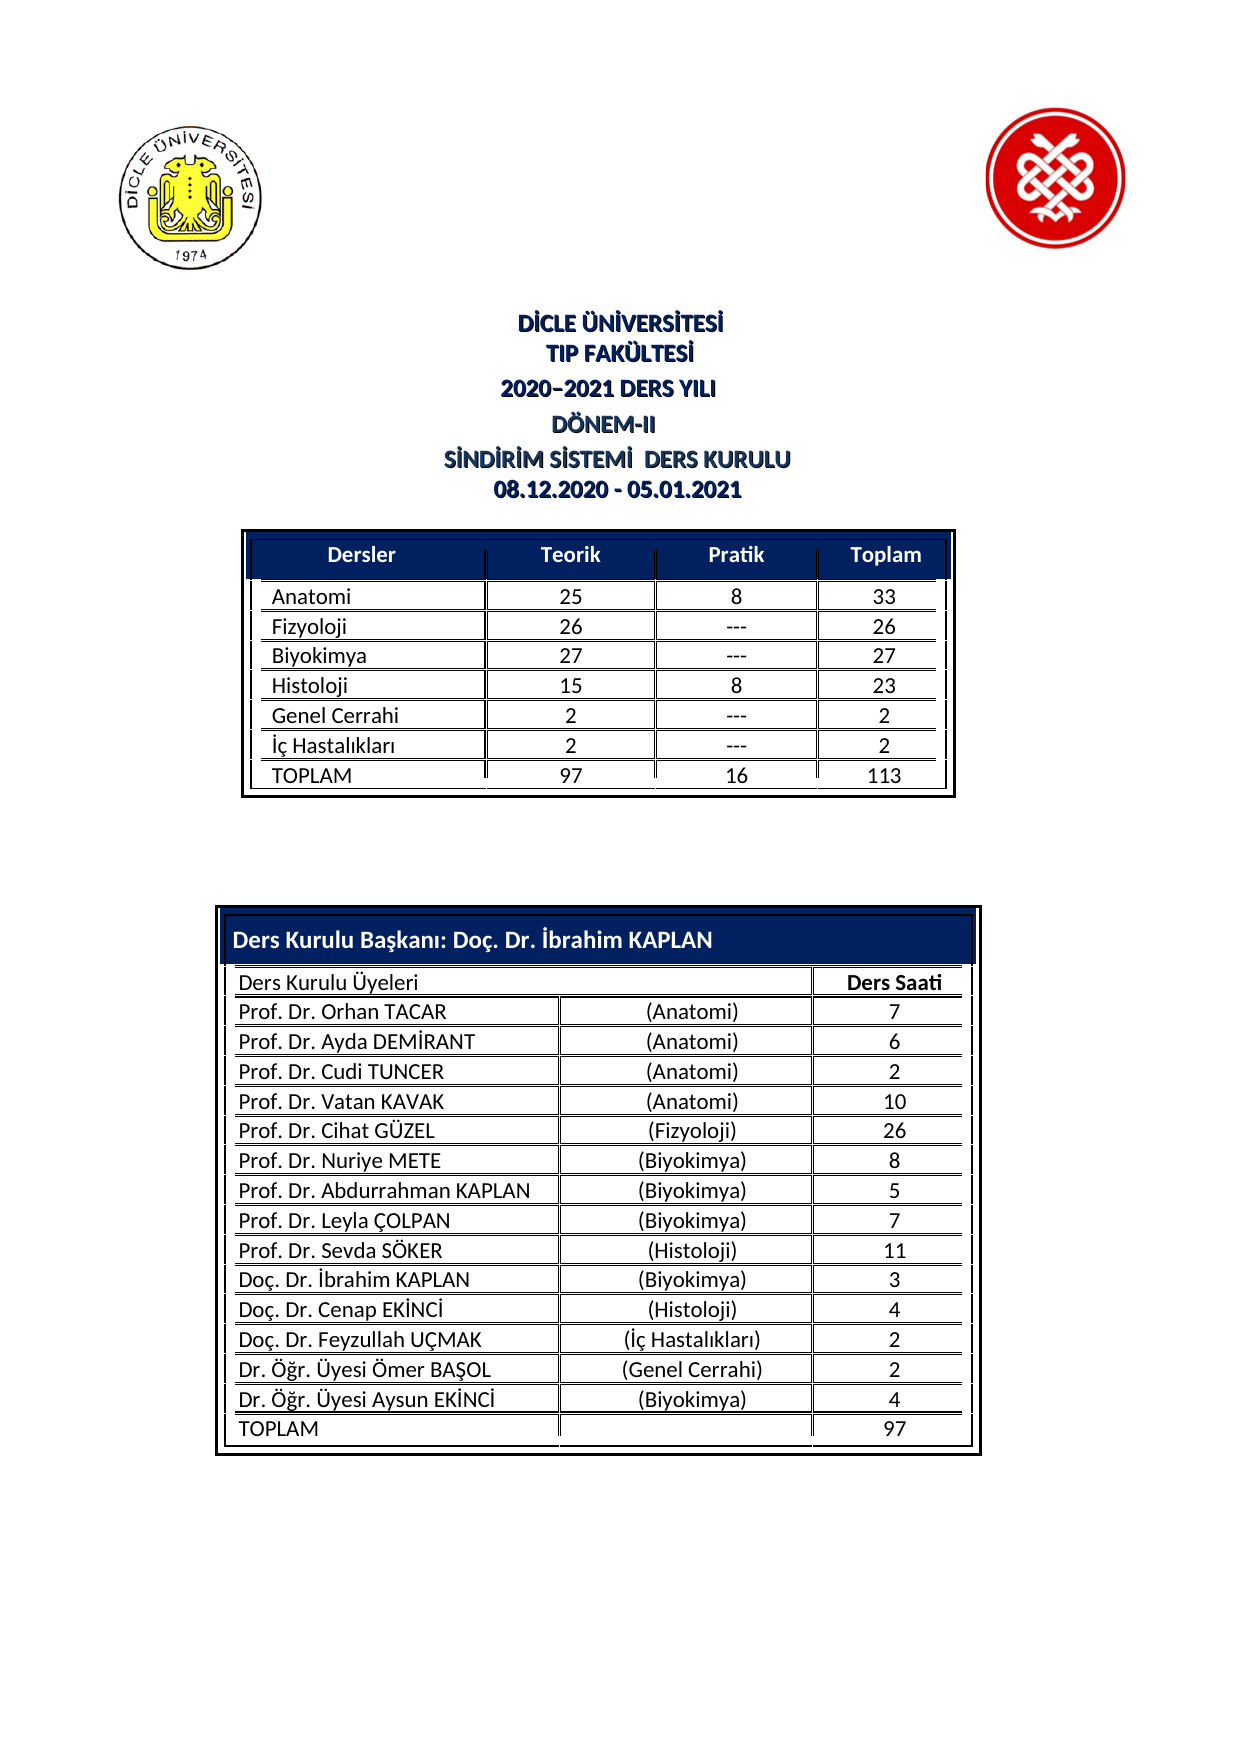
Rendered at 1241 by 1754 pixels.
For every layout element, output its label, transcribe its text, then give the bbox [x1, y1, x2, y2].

table_cell Genel Cerrahi [246, 698, 486, 728]
table_cell (Anatomi) [561, 1087, 811, 1113]
table_cell 2 [818, 698, 951, 728]
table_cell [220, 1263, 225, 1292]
table_cell 25 [488, 582, 654, 609]
table_cell 5 [813, 1173, 976, 1203]
table_header Pratik [655, 532, 818, 579]
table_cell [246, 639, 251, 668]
table_cell 4 [814, 1382, 972, 1411]
table_cell Doç. Dr. İbrahim KAPLAN [226, 1263, 558, 1292]
picture [118, 126, 262, 270]
table_cell 7 [813, 1203, 976, 1233]
table_cell 2 [814, 1352, 972, 1382]
table_cell Dr. Öğr. Üyesi Aysun EKİNCİ [226, 1382, 558, 1411]
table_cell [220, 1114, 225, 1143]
table_cell Fizyoloji [252, 609, 485, 638]
text SİNDİRİM SİSTEMİ DERS KURULU [370, 443, 970, 473]
table_cell 26 [819, 609, 946, 638]
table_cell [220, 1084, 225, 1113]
table_cell Doç. Dr. Cenap EKİNCİ [220, 1292, 559, 1322]
table_cell Ders Kurulu Üyeleri [226, 965, 811, 994]
table_cell (Fizyoloji) [561, 1117, 811, 1143]
table_cell (Biyokimya) [561, 1176, 811, 1203]
table_cell --- [657, 642, 816, 668]
table_cell 27 [488, 642, 654, 668]
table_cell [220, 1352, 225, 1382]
table_cell 15 [488, 671, 654, 698]
table_cell 26 [488, 612, 654, 638]
table_cell 2 [488, 731, 654, 758]
table_cell Anatomi [246, 579, 486, 609]
table_cell (Biyokimya) [561, 1146, 811, 1173]
table_cell 3 [814, 1263, 972, 1292]
table_cell --- [657, 701, 816, 728]
text TIP FAKÜLTESİ [444, 337, 1165, 368]
table_cell 10 [814, 1084, 972, 1113]
table_cell 7 [813, 994, 976, 1024]
table_cell 6 [813, 1024, 976, 1054]
table_cell 2 [488, 701, 654, 728]
table_cell 26 [814, 1114, 972, 1143]
text 2020–2021 DERS YILI [444, 373, 970, 403]
table_cell Prof. Dr. Ayda DEMİRANT [220, 1024, 559, 1054]
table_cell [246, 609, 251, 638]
table_cell (Anatomi) [561, 998, 811, 1024]
table_cell --- [657, 612, 816, 638]
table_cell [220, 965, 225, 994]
table_cell 113 [818, 758, 946, 787]
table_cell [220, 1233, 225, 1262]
table_cell 11 [814, 1233, 972, 1262]
table_cell TOPLAM [226, 1411, 559, 1445]
table_cell Prof. Dr. Nuriye METE [220, 1143, 559, 1173]
table_cell (Biyokimya) [561, 1266, 811, 1292]
table_cell (Genel Cerrahi) [561, 1355, 811, 1382]
text DİCLE ÜNİVERSİTESİ [444, 307, 1165, 337]
table_cell Prof. Dr. Cudi TUNCER [220, 1054, 559, 1084]
table_cell Prof. Dr. Vatan KAVAK [226, 1084, 558, 1113]
table_cell İç Hastalıkları [246, 728, 486, 758]
table_cell (Anatomi) [561, 1057, 811, 1084]
table_cell 23 [818, 668, 951, 698]
table_cell 8 [657, 582, 816, 609]
table_cell --- [657, 731, 816, 758]
table_cell 97 [486, 761, 655, 787]
table_cell (Biyokimya) [561, 1385, 811, 1411]
table_cell 8 [813, 1143, 976, 1173]
table_cell Prof. Dr. Leyla ÇOLPAN [220, 1203, 559, 1233]
table_cell Ders Saati [814, 965, 972, 994]
table_cell (Histoloji) [561, 1295, 811, 1322]
table_cell Prof. Dr. Sevda SÖKER [226, 1233, 558, 1262]
table_cell Doç. Dr. Feyzullah UÇMAK [220, 1322, 559, 1352]
table_cell Dr. Öğr. Üyesi Ömer BAŞOL [226, 1352, 558, 1382]
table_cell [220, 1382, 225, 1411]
table_header Toplam [818, 532, 951, 579]
table_header Ders Kurulu Başkanı: Doç. Dr. İbrahim KAPLAN [220, 908, 976, 964]
table_cell (İç Hastalıkları) [561, 1325, 811, 1352]
table_cell (Anatomi) [561, 1027, 811, 1054]
table_cell 2 [813, 1054, 976, 1084]
table_cell Prof. Dr. Orhan TACAR [220, 994, 559, 1024]
table_cell 4 [813, 1292, 976, 1322]
table_cell Prof. Dr. Abdurrahman KAPLAN [220, 1173, 559, 1203]
table_cell 27 [819, 639, 946, 668]
table_cell 2 [813, 1322, 976, 1352]
table_header Teorik [486, 540, 655, 579]
table_cell Histoloji [246, 668, 486, 698]
table_cell 33 [818, 579, 951, 609]
table_cell [559, 1411, 813, 1445]
table_cell 97 [813, 1411, 972, 1445]
table_cell (Biyokimya) [561, 1206, 811, 1233]
table_cell 8 [657, 671, 816, 698]
table_header Dersler [246, 532, 486, 579]
table_cell (Histoloji) [561, 1236, 811, 1262]
table_cell 2 [818, 728, 951, 758]
picture [985, 75, 1126, 282]
text 08.12.2020 - 05.01.2021 [75, 473, 1165, 504]
table_cell Prof. Dr. Cihat GÜZEL [226, 1114, 558, 1143]
table_cell 16 [655, 758, 818, 787]
table_cell Biyokimya [252, 639, 485, 668]
table_cell TOPLAM [252, 758, 486, 787]
text DÖNEM-II [370, 408, 970, 438]
